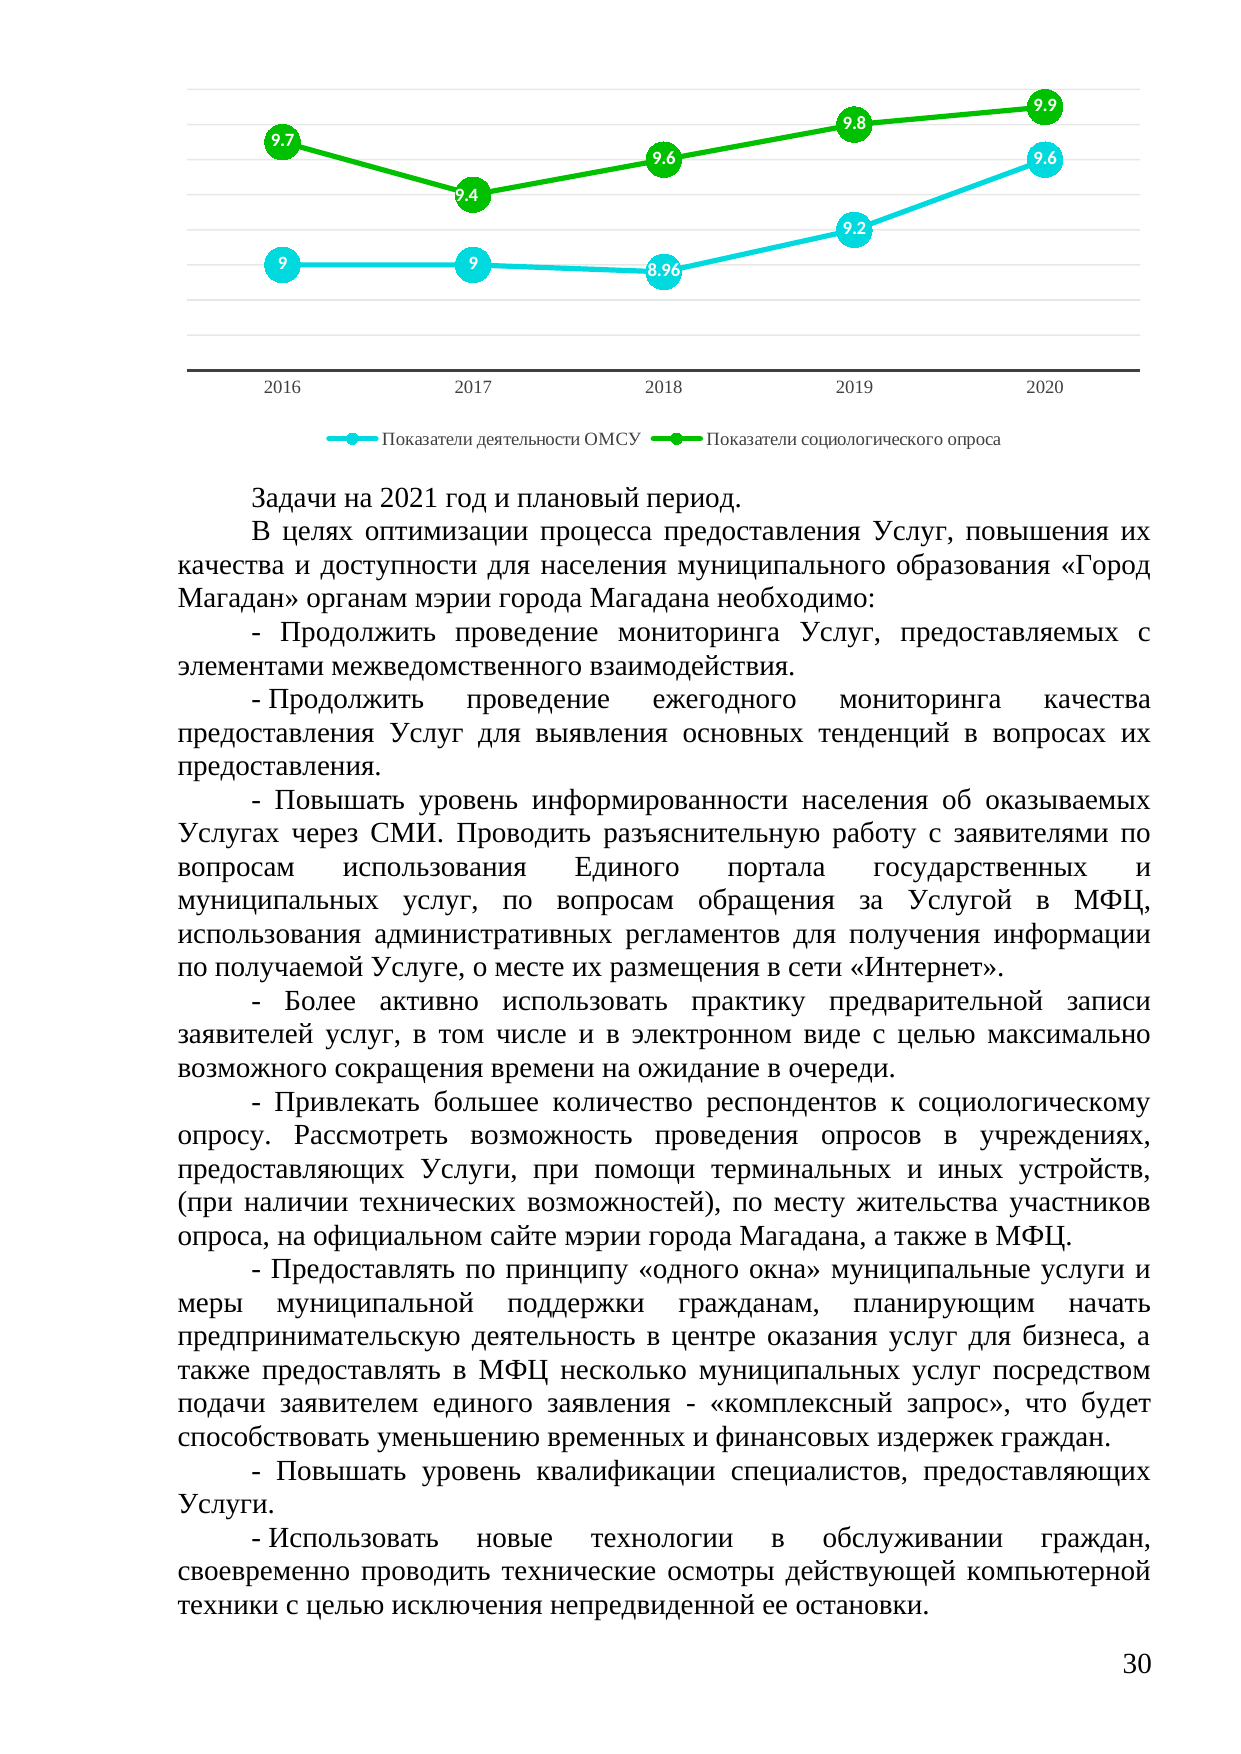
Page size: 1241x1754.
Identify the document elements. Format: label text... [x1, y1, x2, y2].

list - Продолжить проведение мониторинга Услуг, предоставляемых с элементами межведомственного взаимодействия. [177, 614, 1152, 681]
text - Использовать новые технологии в обслуживании граждан, своевременно проводить технические осмотры действующей компьютерной техники с целью исключения непредвиденной ее остановки. [177, 1520, 1152, 1620]
text - Предоставлять по принципу «одного окна» муниципальные услуги и меры муниципальной поддержки гражданам, планирующим начать предпринимательскую деятельность в центре оказания услуг для бизнеса, а также предоставлять в МФЦ несколько муниципальных услуг посредством подачи заявителем единого заявления - «комплексный запрос», что будет способствовать уменьшению временных и финансовых издержек граждан. [177, 1251, 1152, 1453]
text - Повышать уровень квалификации специалистов, предоставляющих Услуги. [177, 1453, 1152, 1520]
text - Привлекать большее количество респондентов к социологическому опросу. Рассмотреть возможность проведения опросов в учреждениях, предоставляющих Услуги, при помощи терминальных и иных устройств, (при наличии технических возможностей), по месту жительства участников опроса, на официальном сайте мэрии города Магадана, а также в МФЦ. [177, 1084, 1152, 1251]
text - Более активно использовать практику предварительной записи заявителей услуг, в том числе и в электронном виде с целью максимально возможного сокращения времени на ожидание в очереди. [177, 983, 1152, 1084]
text В целях оптимизации процесса предоставления Услуг, повышения их качества и доступности для населения муниципального образования «Город Магадан» органам мэрии города Магадана необходимо: [177, 513, 1152, 614]
text - Продолжить проведение ежегодного мониторинга качества предоставления Услуг для выявления основных тенденций в вопросах их предоставления. [177, 681, 1152, 782]
text - Повышать уровень информированности населения об оказываемых Услугах через СМИ. Проводить разъяснительную работу с заявителями по вопросам использования Единого портала государственных и муниципальных услуг, по вопросам обращения за Услугой в МФЦ, использования административных регламентов для получения информации по получаемой Услуге, о месте их размещения в сети «Интернет». [177, 782, 1152, 983]
text Задачи на 2021 год и плановый период. [177, 480, 1152, 513]
